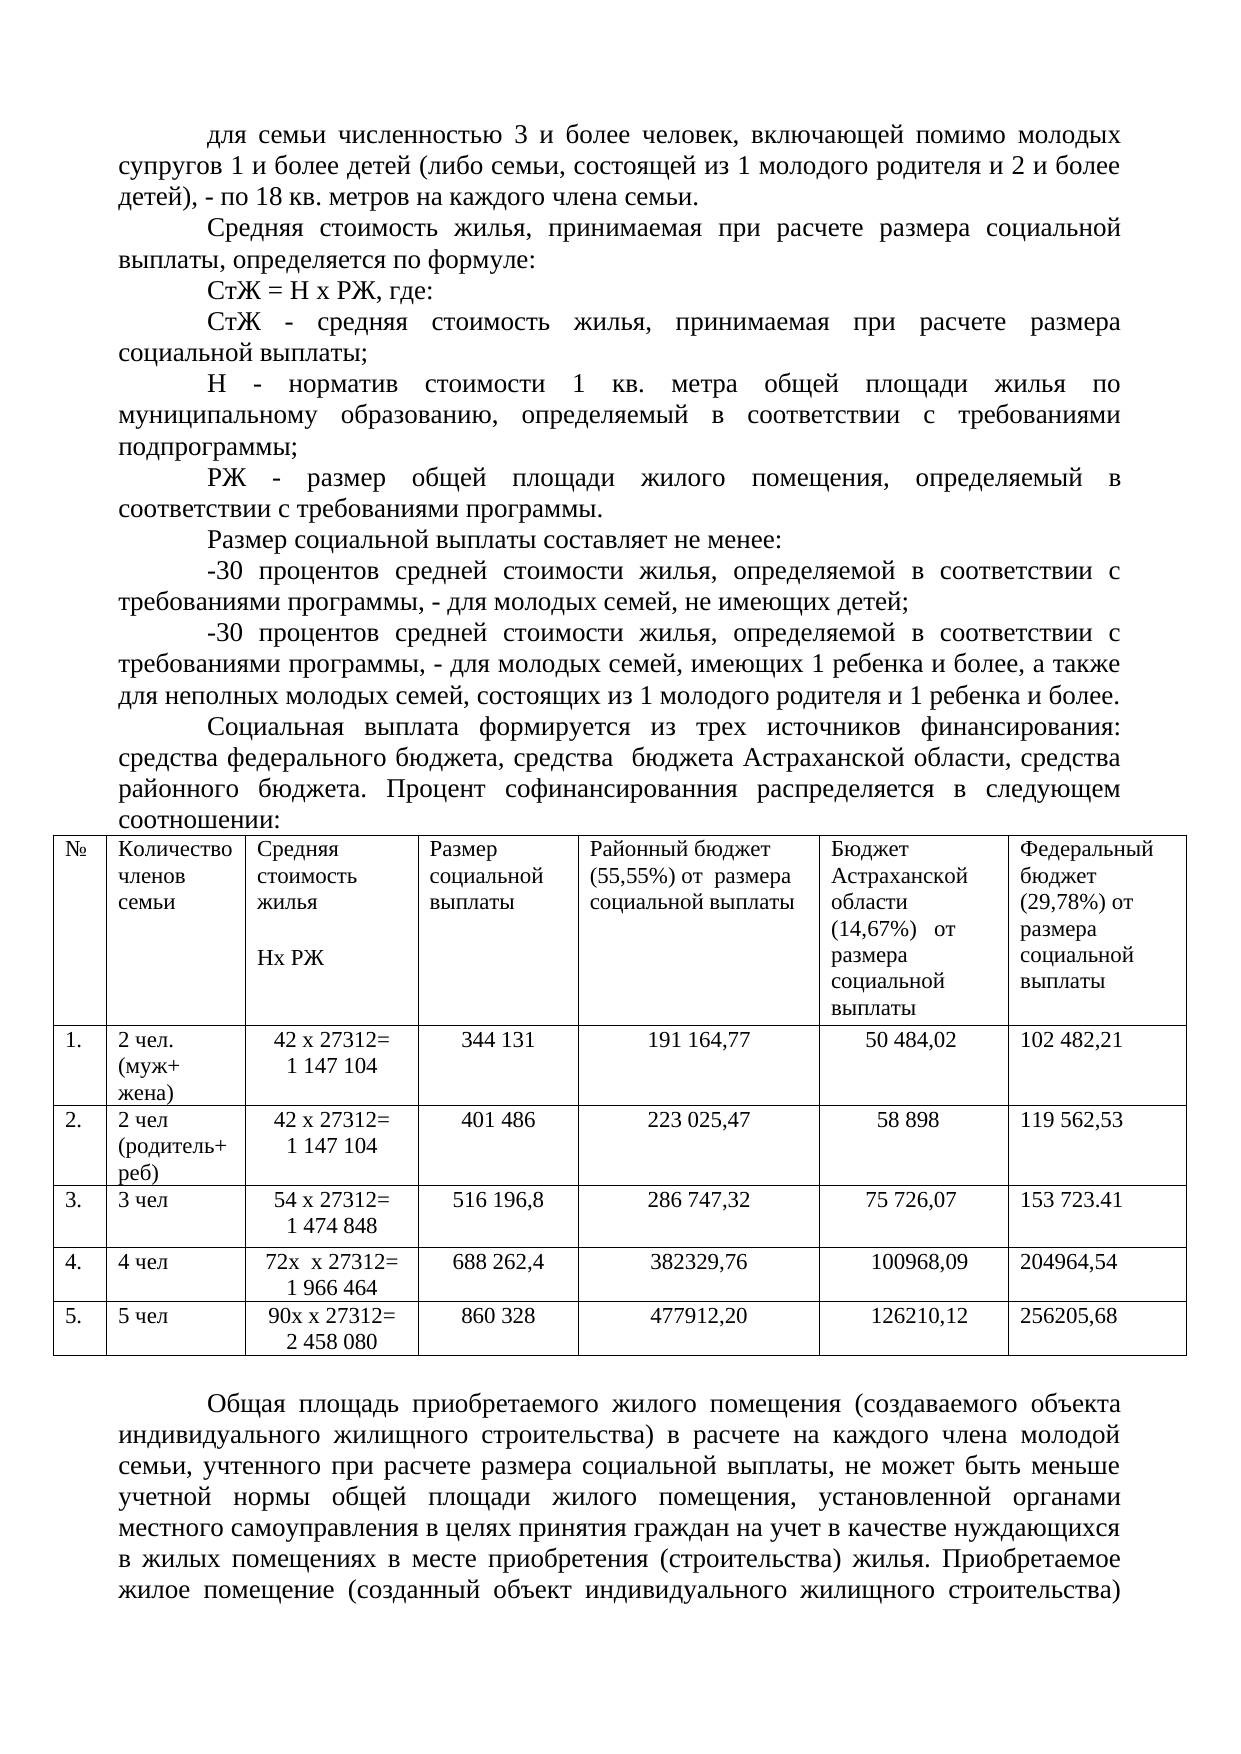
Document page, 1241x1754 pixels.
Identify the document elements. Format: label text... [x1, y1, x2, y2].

text Размер социальной выплаты составляет не менее: [118, 523, 1122, 554]
table_cell 72х х 27312= 1 966 464 [246, 1248, 418, 1301]
table_header Федеральный бюджет (29,78%) от размера социальной выплаты [1009, 836, 1186, 1025]
table_cell 401 486 [419, 1106, 578, 1185]
table_cell 286 747,32 [579, 1186, 819, 1247]
table_cell 5 чел [107, 1302, 245, 1354]
table_header Размер социальной выплаты [419, 836, 578, 1025]
table_cell 860 328 [419, 1302, 578, 1354]
table_cell 516 196,8 [419, 1186, 578, 1247]
table_header Районный бюджет (55,55%) от размера социальной выплаты [579, 836, 819, 1025]
table_cell 688 262,4 [419, 1248, 578, 1301]
table_header № п/п [54, 836, 106, 1025]
text -30 процентов средней стоимости жилья, определяемой в соответствии с требованиями программы, - для молодых семей, имеющих 1 ребенка и более, а также для неполных молодых семей, состоящих из 1 молодого родителя и 1 ребенка и более. [118, 616, 1122, 710]
text СтЖ = Н х РЖ, где: [118, 274, 1122, 305]
table_cell 42 х 27312= 1 147 104 [246, 1026, 418, 1105]
table_cell 2 чел. (муж+ жена) [107, 1026, 245, 1105]
table_cell 54 х 27312= 1 474 848 [246, 1186, 418, 1247]
table_cell 102 482,21 [1009, 1026, 1186, 1105]
table_cell 42 х 27312= 1 147 104 [246, 1106, 418, 1185]
table_cell 75 726,07 [820, 1186, 1008, 1247]
table_cell 477912,20 [579, 1302, 819, 1354]
table_cell 382329,76 [579, 1248, 819, 1301]
table_cell 344 131 [419, 1026, 578, 1105]
text Н - норматив стоимости 1 кв. метра общей площади жилья по муниципальному образованию, определяемый в соответствии с требованиями подпрограммы; [118, 367, 1122, 461]
table_header Средняя стоимость жилья Нх РЖ [246, 836, 418, 1025]
table_cell 126210,12 [820, 1302, 1008, 1354]
table_cell 1. [54, 1026, 106, 1105]
text Социальная выплата формируется из трех источников финансирования: средства федерального бюджета, средства бюджета Астраханской области, средства районного бюджета. Процент софинансированния распределяется в следующем соотношении: [118, 710, 1122, 834]
table_cell 3. [54, 1186, 106, 1247]
table_cell 90х х 27312= 2 458 080 [246, 1302, 418, 1354]
table_cell 256205,68 [1009, 1302, 1186, 1354]
text РЖ - размер общей площади жилого помещения, определяемый в соответствии с требованиями программы. [118, 461, 1122, 523]
table_cell 2. [54, 1106, 106, 1185]
text -30 процентов средней стоимости жилья, определяемой в соответствии с требованиями программы, - для молодых семей, не имеющих детей; [118, 554, 1122, 616]
text Средняя стоимость жилья, принимаемая при расчете размера социальной выплаты, определяется по формуле: [118, 212, 1122, 274]
table_cell 191 164,77 [579, 1026, 819, 1105]
table_cell 3 чел [107, 1186, 245, 1247]
table_cell 2 чел (родитель+ реб) [107, 1106, 245, 1185]
text для семьи численностью 3 и более человек, включающей помимо молодых супругов 1 и более детей (либо семьи, состоящей из 1 молодого родителя и 2 и более детей), - по 18 кв. метров на каждого члена семьи. [118, 118, 1122, 212]
table_header Бюджет Астраханской области (14,67%) от размера социальной выплаты [820, 836, 1008, 1025]
table_cell 58 898 [820, 1106, 1008, 1185]
text СтЖ - средняя стоимость жилья, принимаемая при расчете размера социальной выплаты; [118, 305, 1122, 367]
table_cell 50 484,02 [820, 1026, 1008, 1105]
table_cell 204964,54 [1009, 1248, 1186, 1301]
table_cell 223 025,47 [579, 1106, 819, 1185]
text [118, 1387, 1122, 1605]
table_cell 4 чел [107, 1248, 245, 1301]
table_cell 4. [54, 1248, 106, 1301]
table_cell 119 562,53 [1009, 1106, 1186, 1185]
table_cell 153 723.41 [1009, 1186, 1186, 1247]
table_header Количество членов семьи [107, 836, 245, 1025]
table_cell 100968,09 [820, 1248, 1008, 1301]
table_cell 5. [54, 1302, 106, 1354]
